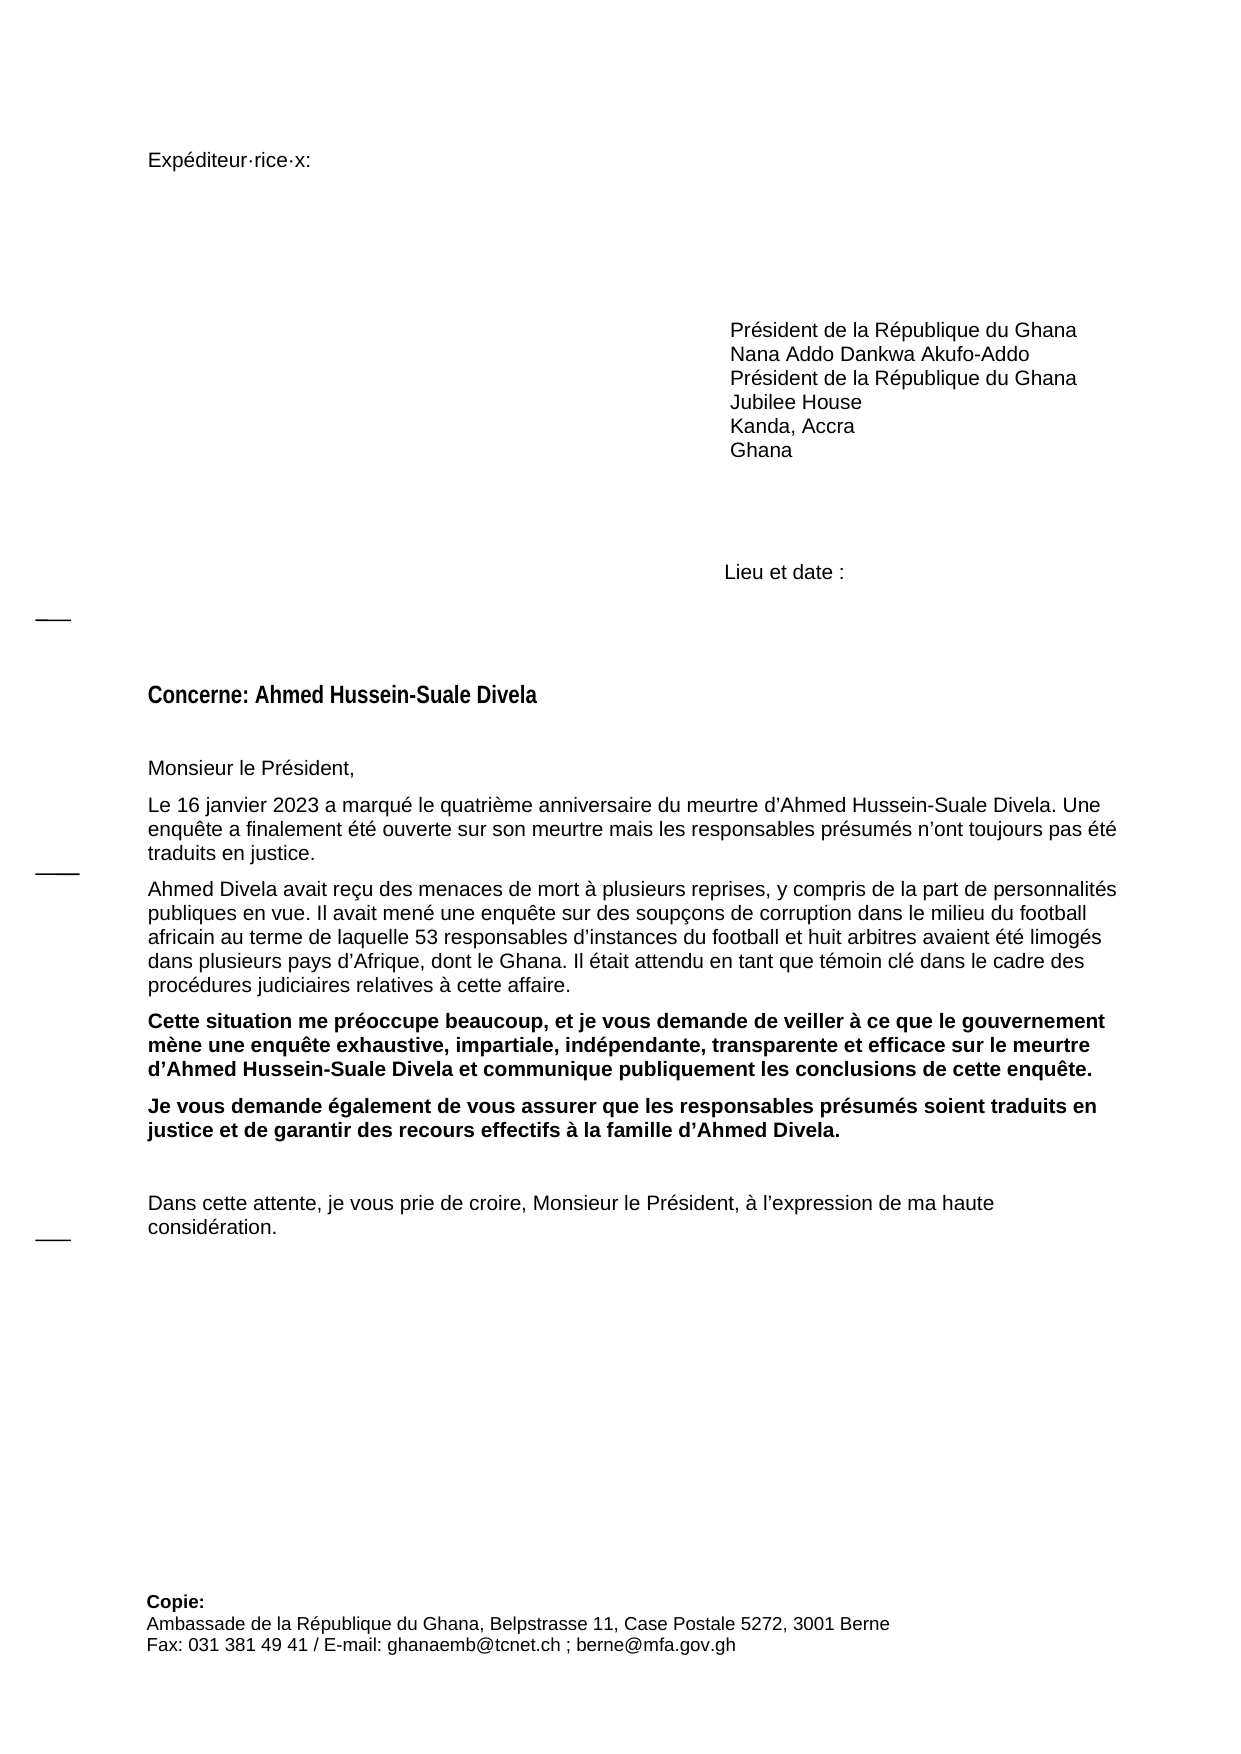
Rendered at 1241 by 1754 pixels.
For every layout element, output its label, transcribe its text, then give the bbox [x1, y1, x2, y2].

text Lieu et date : [148, 560, 1122, 584]
text Je vous demande également de vous assurer que les responsables présumés soient traduits en justice et de garantir des recours effectifs à la famille d’Ahmed Divela. [148, 1094, 1122, 1142]
text Concerne: Ahmed Hussein-Suale Divela [148, 679, 1122, 708]
text Le 16 janvier 2023 a marqué le quatrième anniversaire du meurtre d’Ahmed Hussein-Suale Divela. Une enquête a finalement été ouverte sur son meurtre mais les responsables présumés n’ont toujours pas été traduits en justice. [148, 793, 1122, 864]
text Dans cette attente, je vous prie de croire, Monsieur le Président, à l’expression de ma haute considération. [148, 1191, 1122, 1238]
text Monsieur le Président, [148, 756, 1122, 780]
text Ahmed Divela avait reçu des menaces de mort à plusieurs reprises, y compris de la part de personnalités publiques en vue. Il avait mené une enquête sur des soupçons de corruption dans le milieu du football africain au terme de laquelle 53 responsables d’instances du football et huit arbitres avaient été limogés dans plusieurs pays d’Afrique, dont le Ghana. Il était attendu en tant que témoin clé dans le cadre des procédures judiciaires relatives à cette affaire. [148, 877, 1122, 997]
text Cette situation me préoccupe beaucoup, et je vous demande de veiller à ce que le gouvernement mène une enquête exhaustive, impartiale, indépendante, transparente et efficace sur le meurtre d’Ahmed Hussein-Suale Divela et communique publiquement les conclusions de cette enquête. [148, 1009, 1122, 1081]
